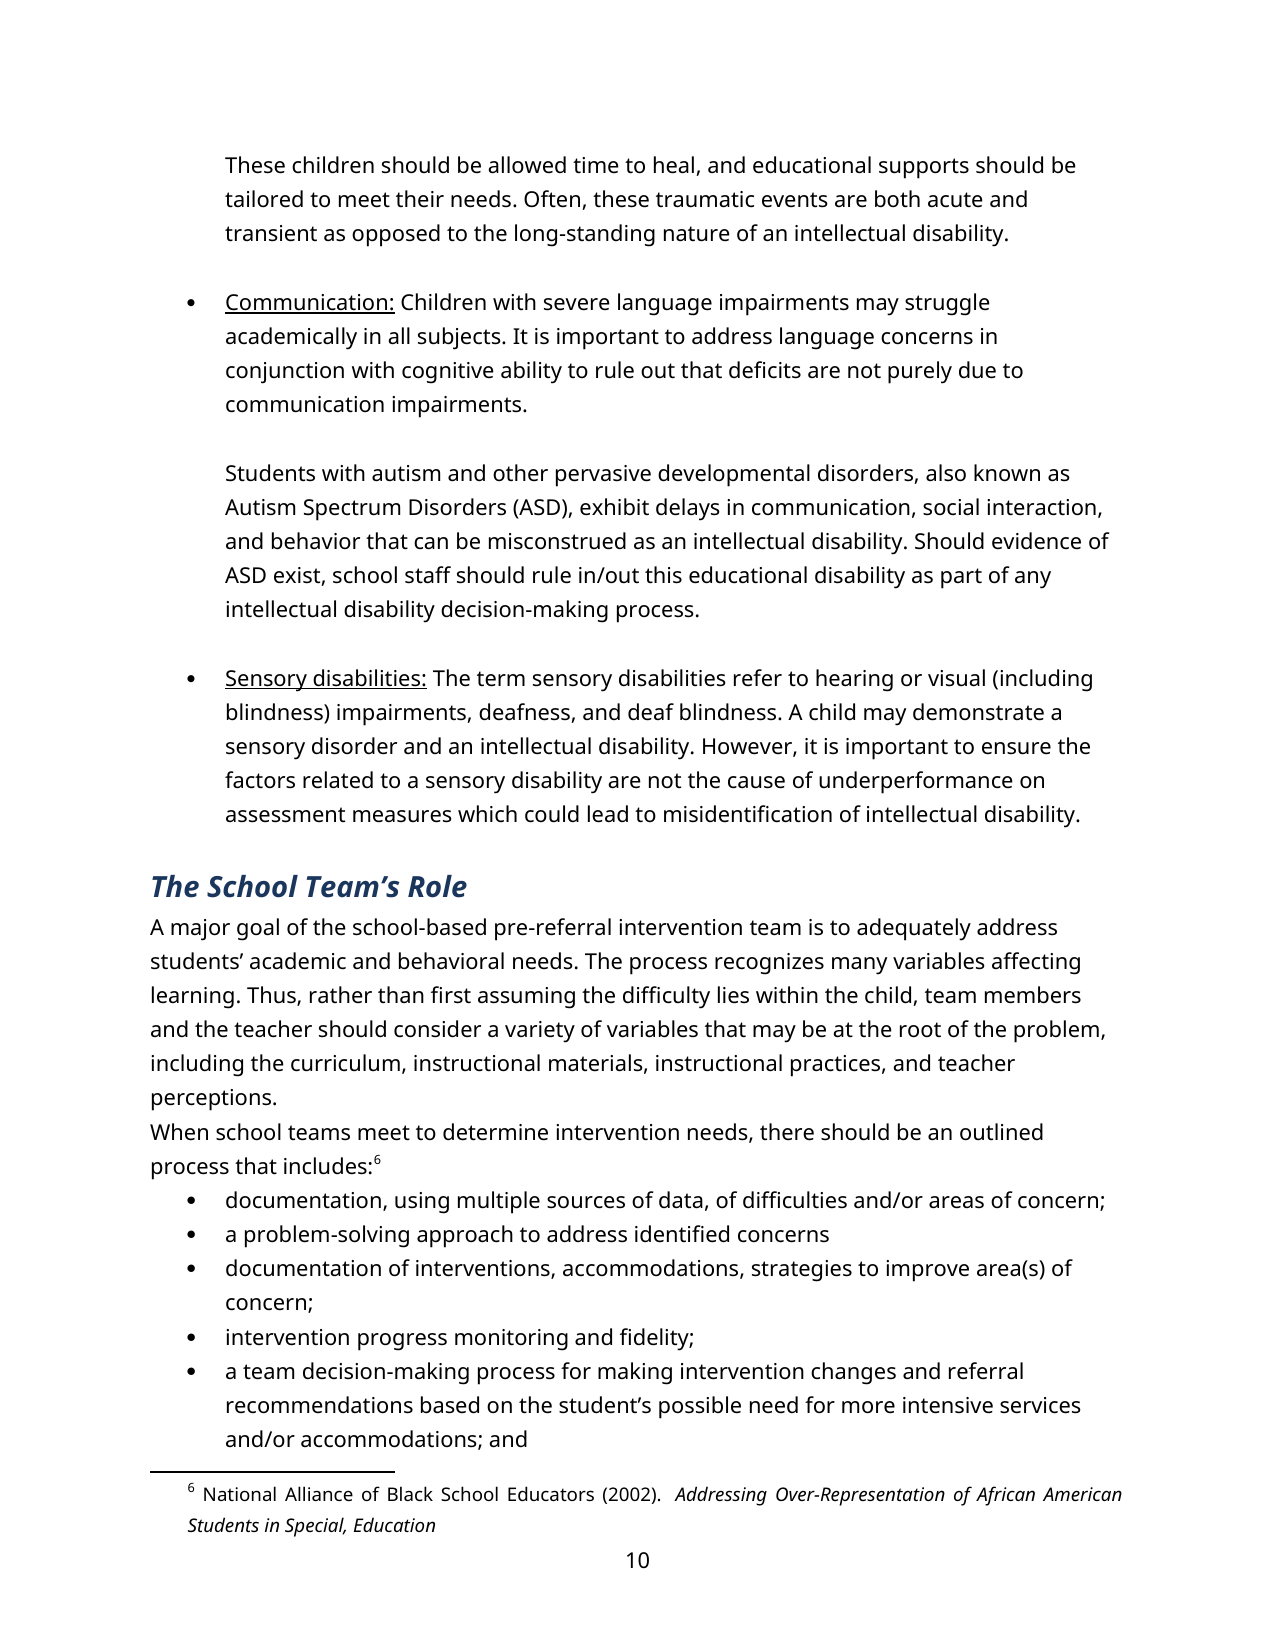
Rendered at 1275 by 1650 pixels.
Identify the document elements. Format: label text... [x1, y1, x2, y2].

list a team decision-making process for making intervention changes and referral recommendations based on the student’s possible need for more intensive services and/or accommodations; and [187, 1356, 1125, 1454]
list documentation, using multiple sources of data, of difficulties and/or areas of concern; [187, 1185, 1125, 1215]
text Students with autism and other pervasive developmental disorders, also known as Autism Spectrum Disorders (ASD), exhibit delays in communication, social interaction, and behavior that can be misconstrued as an intellectual disability. Should evidence of ASD exist, school staff should rule in/out this educational disability as part of any intellectual disability decision-making process. [225, 457, 1125, 624]
list a problem-solving approach to address identified concerns [187, 1219, 1125, 1249]
text A major goal of the school-based pre-referral intervention team is to adequately address students’ academic and behavioral needs. The process recognizes many variables affecting learning. Thus, rather than first assuming the difficulty lies within the child, team members and the teacher should consider a variety of variables that may be at the root of the problem, including the curriculum, instructional materials, instructional practices, and teacher perceptions. [150, 912, 1125, 1112]
subtitle The School Team’s Role [150, 866, 1125, 906]
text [225, 150, 1125, 248]
list Sensory disabilities: The term sensory disabilities refer to hearing or visual (including blindness) impairments, deafness, and deaf blindness. A child may demonstrate a sensory disorder and an intellectual disability. However, it is important to ensure the factors related to a sensory disability are not the cause of underperformance on assessment measures which could lead to misidentification of intellectual disability. [187, 662, 1125, 829]
text When school teams meet to determine intervention needs, there should be an outlined process that includes: [150, 1117, 1125, 1181]
list Communication: Children with severe language impairments may struggle academically in all subjects. It is important to address language concerns in conjunction with cognitive ability to rule out that deficits are not purely due to communication impairments. [187, 287, 1125, 419]
list intervention progress monitoring and fidelity; [187, 1322, 1125, 1351]
list documentation of interventions, accommodations, strategies to improve area(s) of concern; [187, 1253, 1125, 1317]
